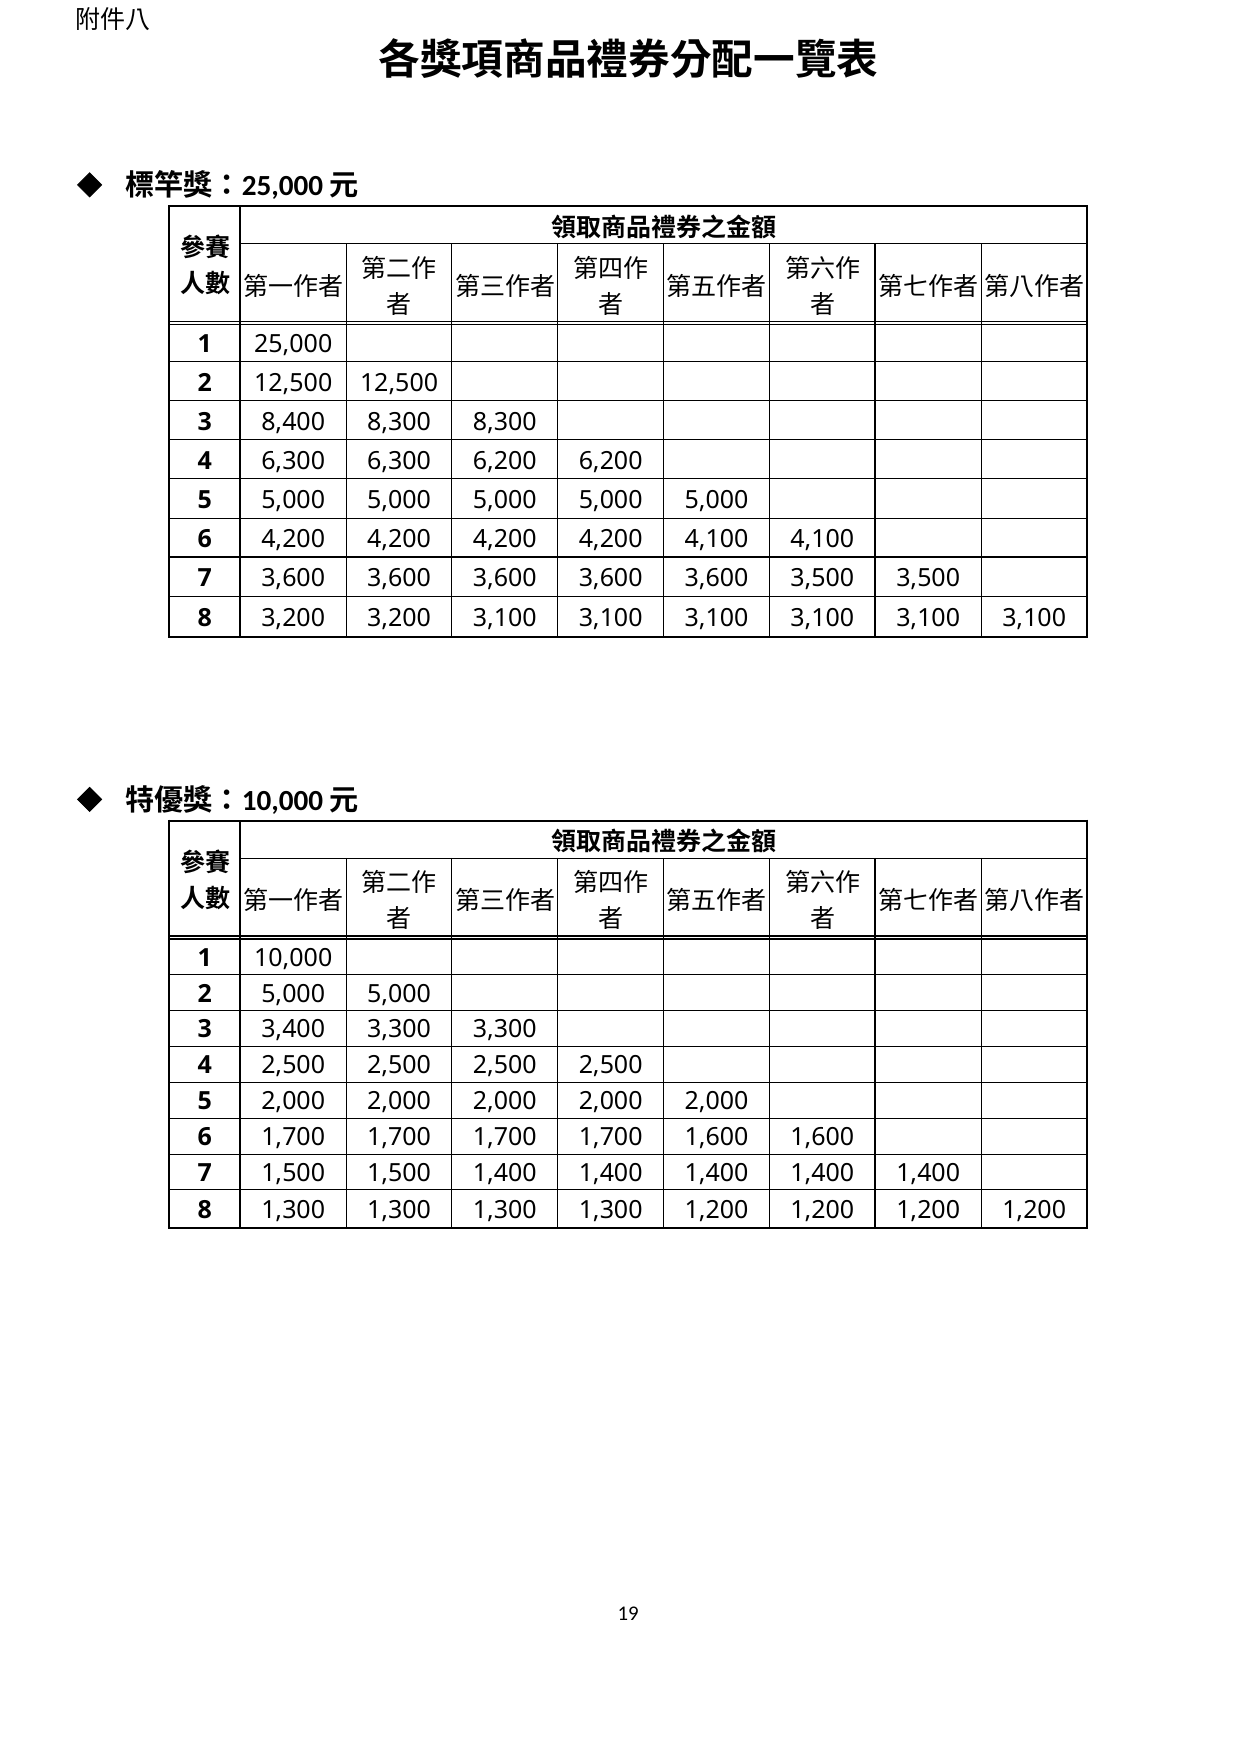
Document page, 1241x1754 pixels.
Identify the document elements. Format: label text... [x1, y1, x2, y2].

table_cell 3,600 [347, 558, 451, 596]
table_cell [347, 940, 451, 974]
table_cell [452, 940, 557, 974]
table_cell 8 [170, 1190, 239, 1227]
table_cell 1,400 [664, 1155, 769, 1189]
table_cell 3,100 [558, 597, 663, 636]
table_cell 3,100 [770, 597, 874, 636]
text 附件八 [75, 0, 1181, 36]
table_cell 4,200 [452, 519, 557, 556]
table_cell 5,000 [452, 479, 557, 517]
table_cell 第五作者 [664, 244, 769, 321]
table_cell 3,500 [876, 558, 981, 596]
table_cell 25,000 [241, 325, 346, 361]
table_cell 1,500 [241, 1155, 346, 1189]
table_cell [982, 1047, 1086, 1082]
table_cell 5,000 [347, 975, 451, 1010]
table_cell [876, 1011, 981, 1046]
table_cell 1,600 [664, 1119, 769, 1153]
table_cell 第一作者 [241, 859, 346, 935]
table_cell 第五作者 [664, 859, 769, 935]
table_cell 4,200 [241, 519, 346, 556]
table_cell 5,000 [347, 479, 451, 517]
table_cell 2,000 [452, 1083, 557, 1117]
table_cell 1,200 [664, 1190, 769, 1227]
table_cell [876, 401, 981, 439]
table_cell 1,300 [558, 1190, 663, 1227]
table_header 領取商品禮券之金額 [241, 822, 1086, 858]
table_cell [664, 325, 769, 361]
table_cell [982, 1155, 1086, 1189]
table_cell 4,100 [664, 519, 769, 556]
table_cell [876, 519, 981, 556]
table_cell [558, 325, 663, 361]
table_cell 1,400 [558, 1155, 663, 1189]
table_cell 1,400 [770, 1155, 874, 1189]
table_cell 3,300 [452, 1011, 557, 1046]
table_cell 6,200 [558, 440, 663, 478]
table_cell [982, 362, 1086, 400]
table_cell 第八作者 [982, 859, 1086, 935]
list 標竿獎：25,000元 [75, 157, 1181, 205]
table_cell 5,000 [241, 479, 346, 517]
table_cell [664, 1011, 769, 1046]
table_cell 第六作者 [770, 244, 874, 321]
table_cell 5,000 [558, 479, 663, 517]
table_cell 6,300 [347, 440, 451, 478]
table_cell 2 [170, 975, 239, 1010]
table_cell [982, 440, 1086, 478]
table_cell 5 [170, 1083, 239, 1117]
table_cell [876, 362, 981, 400]
table_header 領取商品禮券之金額 [241, 207, 1086, 243]
table_cell 3,600 [452, 558, 557, 596]
table_cell [558, 940, 663, 974]
table_cell 4,200 [347, 519, 451, 556]
table_cell 7 [170, 1155, 239, 1189]
table_cell 8 [170, 597, 239, 636]
table_cell [982, 479, 1086, 517]
table_cell [770, 440, 874, 478]
table_cell 7 [170, 558, 239, 596]
table_cell 1,300 [452, 1190, 557, 1227]
table_cell [664, 975, 769, 1010]
table_cell 3,100 [664, 597, 769, 636]
table_cell [664, 362, 769, 400]
table_cell 12,500 [347, 362, 451, 400]
table_cell 1,400 [876, 1155, 981, 1189]
table_cell 1,700 [558, 1119, 663, 1153]
table_cell 2,500 [558, 1047, 663, 1082]
table_cell [664, 440, 769, 478]
table_cell [982, 401, 1086, 439]
table_cell 8,300 [347, 401, 451, 439]
table_cell 5,000 [241, 975, 346, 1010]
table_cell 1,300 [241, 1190, 346, 1227]
table_cell 第二作者 [347, 244, 451, 321]
table_cell 第三作者 [452, 244, 557, 321]
table_cell 10,000 [241, 940, 346, 974]
table_cell [770, 325, 874, 361]
table_header 參賽 人數 [170, 822, 239, 935]
table_cell 3,600 [558, 558, 663, 596]
text 各獎項商品禮券分配一覽表 [75, 36, 1181, 84]
table_cell 第二作者 [347, 859, 451, 935]
table_cell [770, 362, 874, 400]
table_cell 4,100 [770, 519, 874, 556]
table_cell [876, 975, 981, 1010]
table_cell 6,300 [241, 440, 346, 478]
table_cell [876, 440, 981, 478]
table_cell 1,200 [876, 1190, 981, 1227]
table_cell 3 [170, 401, 239, 439]
table_cell 2,000 [241, 1083, 346, 1117]
table_cell 1,200 [770, 1190, 874, 1227]
table_cell 3 [170, 1011, 239, 1046]
table_cell 第八作者 [982, 244, 1086, 321]
table_cell 1 [170, 940, 239, 974]
table_cell 1 [170, 325, 239, 361]
table_cell 12,500 [241, 362, 346, 400]
table_cell 第四作者 [558, 244, 663, 321]
table_cell 2,500 [347, 1047, 451, 1082]
table_cell 1,700 [452, 1119, 557, 1153]
table_cell 第六作者 [770, 859, 874, 935]
table_cell [982, 1011, 1086, 1046]
table_cell [770, 401, 874, 439]
table_cell 3,600 [664, 558, 769, 596]
table_cell 3,300 [347, 1011, 451, 1046]
table_cell 2,000 [347, 1083, 451, 1117]
table_cell [770, 479, 874, 517]
table_cell 3,100 [452, 597, 557, 636]
table_cell 2,500 [241, 1047, 346, 1082]
table_header 參賽 人數 [170, 207, 239, 321]
table_cell 4 [170, 440, 239, 478]
table_cell 3,200 [347, 597, 451, 636]
table_cell [452, 362, 557, 400]
table_cell 3,200 [241, 597, 346, 636]
table_cell 第一作者 [241, 244, 346, 321]
table_cell 4,200 [558, 519, 663, 556]
table_cell [558, 362, 663, 400]
table_cell [452, 975, 557, 1010]
table_cell [982, 1119, 1086, 1153]
table_cell 3,100 [876, 597, 981, 636]
table_cell 2 [170, 362, 239, 400]
table_cell 2,000 [558, 1083, 663, 1117]
table_cell 5 [170, 479, 239, 517]
table_cell 3,600 [241, 558, 346, 596]
table_cell 1,600 [770, 1119, 874, 1153]
table_cell 4 [170, 1047, 239, 1082]
table_cell 2,000 [664, 1083, 769, 1117]
table_cell 2,500 [452, 1047, 557, 1082]
table_cell [876, 1119, 981, 1153]
table_cell 1,400 [452, 1155, 557, 1189]
table_cell 1,700 [241, 1119, 346, 1153]
table_cell 6,200 [452, 440, 557, 478]
table_cell 第四作者 [558, 859, 663, 935]
table_cell 1,300 [347, 1190, 451, 1227]
table_cell [876, 1047, 981, 1082]
table_cell [982, 558, 1086, 596]
table_cell [558, 975, 663, 1010]
table_cell 3,400 [241, 1011, 346, 1046]
table_cell 5,000 [664, 479, 769, 517]
table_cell [982, 325, 1086, 361]
table_cell [452, 325, 557, 361]
table_cell [664, 1047, 769, 1082]
table_cell 8,400 [241, 401, 346, 439]
table_cell 6 [170, 1119, 239, 1153]
table_cell [664, 401, 769, 439]
table_cell [770, 940, 874, 974]
table_cell [876, 1083, 981, 1117]
table_cell [876, 940, 981, 974]
table_cell [770, 975, 874, 1010]
table_cell [982, 940, 1086, 974]
table_cell 6 [170, 519, 239, 556]
table_cell [770, 1047, 874, 1082]
table_cell [558, 1011, 663, 1046]
table_cell 第三作者 [452, 859, 557, 935]
list 特優獎：10,000元 [75, 772, 1181, 819]
table_cell 8,300 [452, 401, 557, 439]
table_cell 1,500 [347, 1155, 451, 1189]
table_cell [982, 1083, 1086, 1117]
table_cell 第七作者 [876, 244, 981, 321]
table_cell 第七作者 [876, 859, 981, 935]
table_cell [558, 401, 663, 439]
table_cell 1,700 [347, 1119, 451, 1153]
table_cell 3,500 [770, 558, 874, 596]
table_cell [770, 1011, 874, 1046]
table_cell [770, 1083, 874, 1117]
table_cell [982, 519, 1086, 556]
table_cell [347, 325, 451, 361]
table_cell 1,200 [982, 1190, 1086, 1227]
table_cell [876, 479, 981, 517]
table_cell 3,100 [982, 597, 1086, 636]
table_cell [664, 940, 769, 974]
table_cell [876, 325, 981, 361]
table_cell [982, 975, 1086, 1010]
